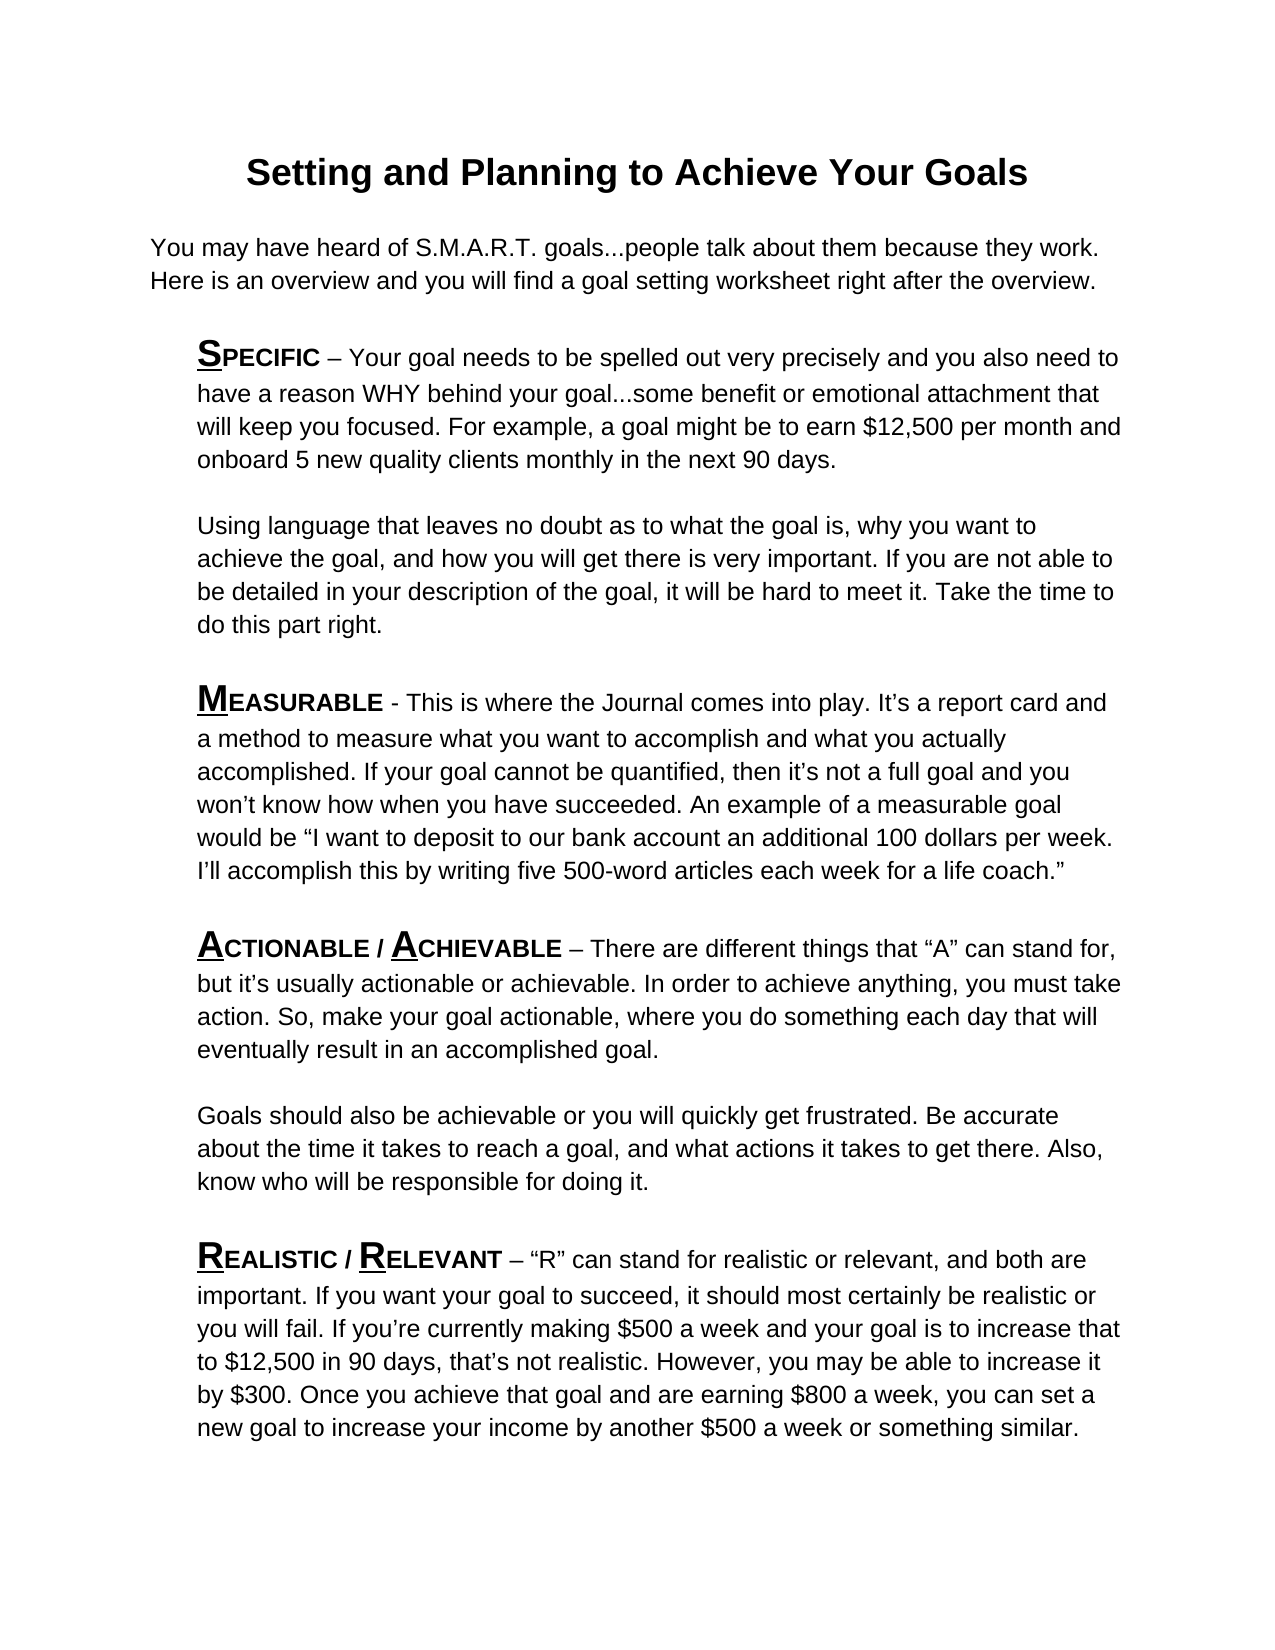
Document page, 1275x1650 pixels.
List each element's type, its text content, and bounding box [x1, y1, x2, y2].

text ACTIONABLE / ACHIEVABLE – There are different things that “A” can stand for, but it’s usually actionable or achievable. In order to achieve anything, you must take action. So, make your goal actionable, where you do something each day that will eventually result in an accomplished goal. [197, 922, 1125, 1064]
text Using language that leaves no doubt as to what the goal is, why you want to achieve the goal, and how you will get there is very important. If you are not able to be detailed in your description of the goal, it will be hard to meet it. Take the time to do this part right. [197, 511, 1125, 639]
text REALISTIC / RELEVANT – “R” can stand for realistic or relevant, and both are important. If you want your goal to succeed, it should most certainly be realistic or you will fail. If you’re currently making $500 a week and your goal is to increase that to $12,500 in 90 days, that’s not realistic. However, you may be able to increase it by $300. Once you achieve that goal and are earning $800 a week, you can set a new goal to increase your income by another $500 a week or something similar. [197, 1233, 1125, 1442]
text You may have heard of S.M.A.R.T. goals...people talk about them because they work. Here is an overview and you will find a goal setting worksheet right after the overview. [150, 233, 1125, 294]
text Goals should also be achievable or you will quickly get frustrated. Be accurate about the time it takes to reach a goal, and what actions it takes to get there. Also, know who will be responsible for doing it. [197, 1101, 1125, 1196]
text Setting and Planning to Achieve Your Goals [150, 150, 1125, 193]
text MEASURABLE - This is where the Journal comes into play. It’s a report card and a method to measure what you want to accomplish and what you actually accomplished. If your goal cannot be quantified, then it’s not a full goal and you won’t know how when you have succeeded. An example of a measurable goal would be “I want to deposit to our bank account an additional 100 dollars per week. I’ll accomplish this by writing five 500-word articles each week for a life coach.” [197, 676, 1125, 884]
text SPECIFIC – Your goal needs to be spelled out very precisely and you also need to have a reason WHY behind your goal...some benefit or emotional attachment that will keep you focused. For example, a goal might be to earn $12,500 per month and onboard 5 new quality clients monthly in the next 90 days. [197, 332, 1125, 474]
